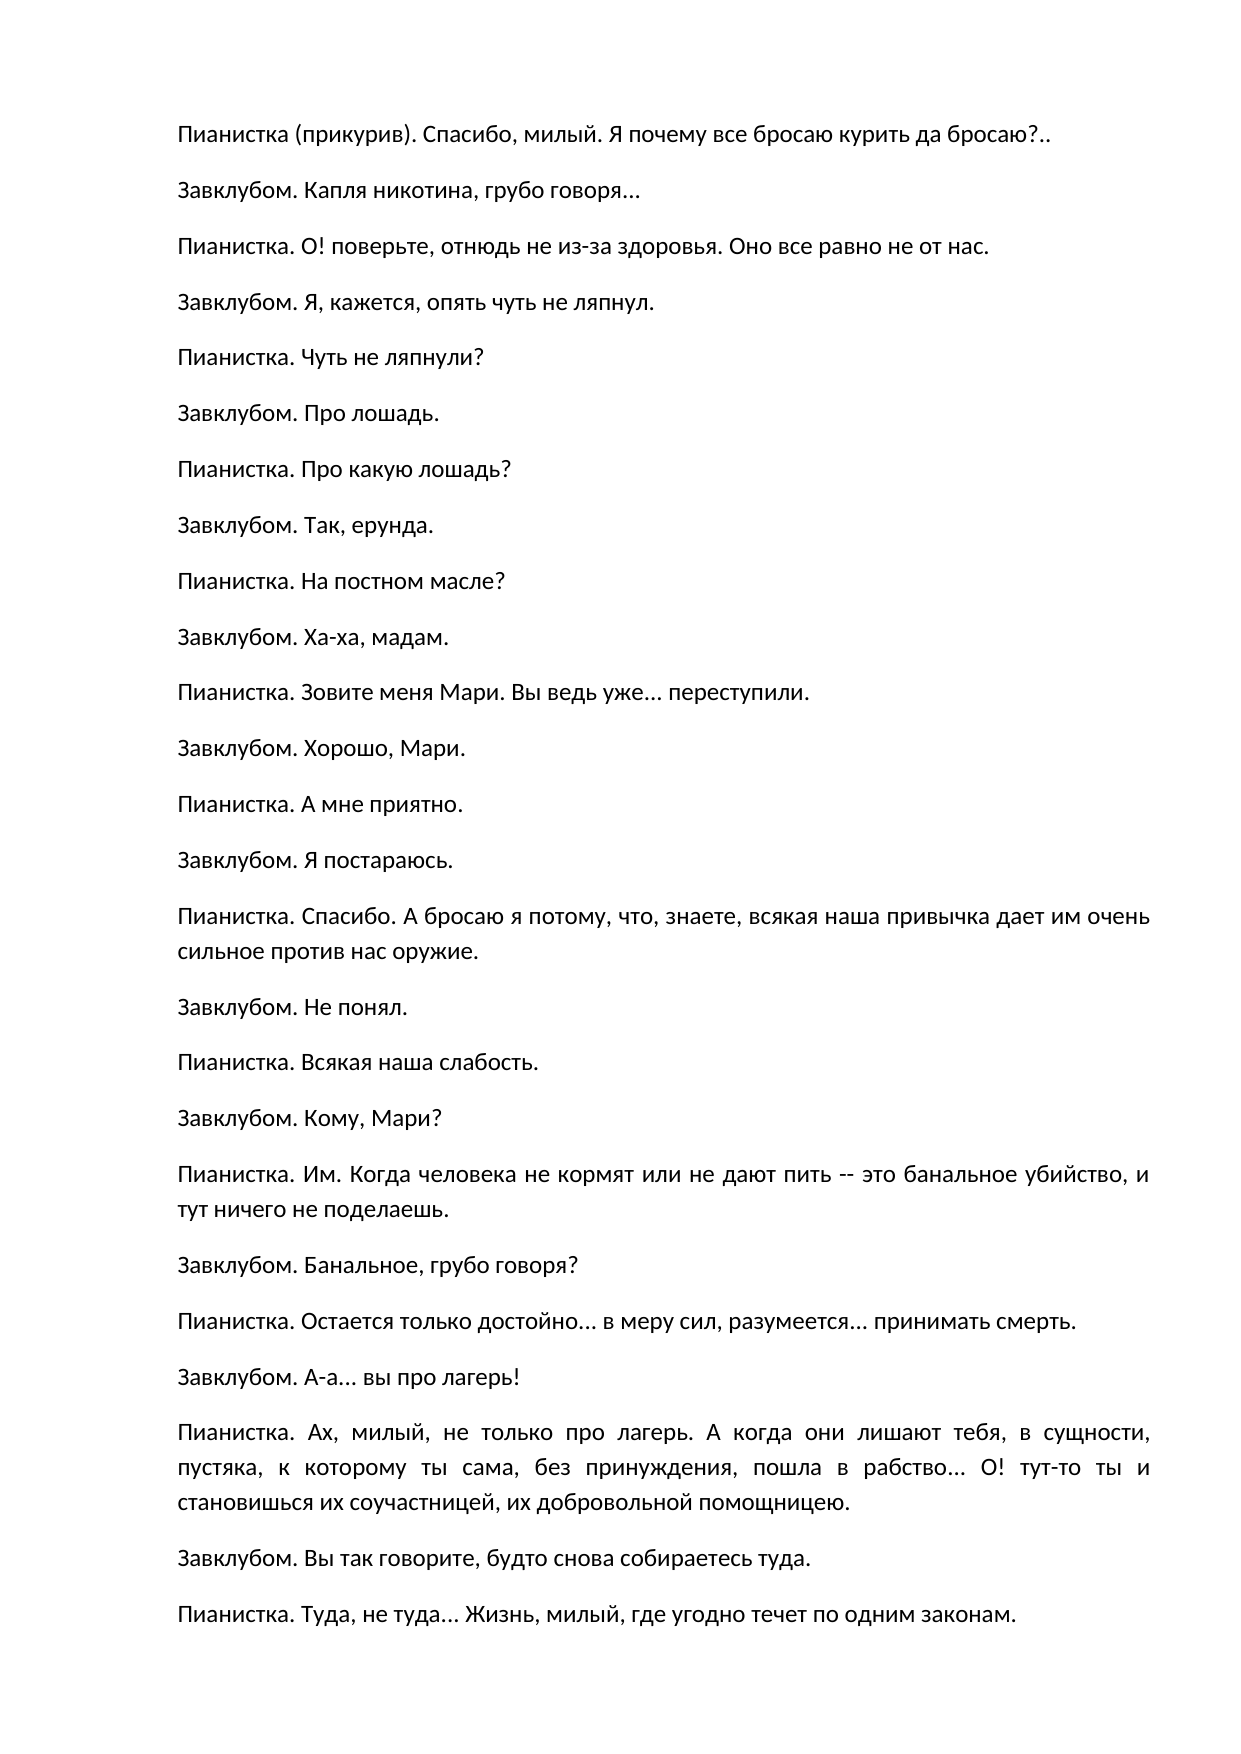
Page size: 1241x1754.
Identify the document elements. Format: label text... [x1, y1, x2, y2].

text Пианистка. Остается только достойно... в меру сил, разумеется... принимать смерть. [177, 1305, 1152, 1335]
text Завклубом. Так, ерунда. [177, 509, 1152, 539]
text Пианистка. Зовите меня Мари. Вы ведь уже... переступили. [177, 676, 1152, 707]
text Пианистка. Им. Когда человека не кормят или не дают пить -- это банальное убийство, и тут ничего не поделаешь. [177, 1158, 1152, 1224]
text Пианистка. Всякая наша слабость. [177, 1046, 1152, 1077]
text Пианистка. А мне приятно. [177, 788, 1152, 819]
text Пианистка. Спасибо. А бросаю я потому, что, знаете, всякая наша привычка дает им очень сильное против нас оружие. [177, 900, 1152, 965]
text Завклубом. Ха-ха, мадам. [177, 621, 1152, 651]
text Завклубом. Я постараюсь. [177, 844, 1152, 874]
text Завклубом. Вы так говорите, будто снова собираетесь туда. [177, 1542, 1152, 1573]
text Завклубом. Кому, Мари? [177, 1102, 1152, 1133]
text Завклубом. Не понял. [177, 991, 1152, 1021]
text Пианистка (прикурив). Спасибо, милый. Я почему все бросаю курить да бросаю?.. [177, 118, 1152, 149]
text Завклубом. Я, кажется, опять чуть не ляпнул. [177, 286, 1152, 316]
text Пианистка. Чуть не ляпнули? [177, 341, 1152, 372]
text Завклубом. Капля никотина, грубо говоря... [177, 174, 1152, 204]
text Пианистка. Ах, милый, не только про лагерь. А когда они лишают тебя, в сущности, пустяка, к которому ты сама, без принуждения, пошла в рабство... О! тут-то ты и становишься их соучастницей, их добровольной помощницею. [177, 1416, 1152, 1517]
text Завклубом. Банальное, грубо говоря? [177, 1249, 1152, 1279]
text Завклубом. Хорошо, Мари. [177, 732, 1152, 763]
text Завклубом. А-а... вы про лагерь! [177, 1361, 1152, 1391]
text Пианистка. О! поверьте, отнюдь не из-за здоровья. Оно все равно не от нас. [177, 230, 1152, 260]
text Пианистка. На постном масле? [177, 565, 1152, 595]
text Пианистка. Про какую лошадь? [177, 453, 1152, 484]
text Завклубом. Про лошадь. [177, 397, 1152, 428]
text Пианистка. Туда, не туда... Жизнь, милый, где угодно течет по одним законам. [177, 1598, 1152, 1629]
